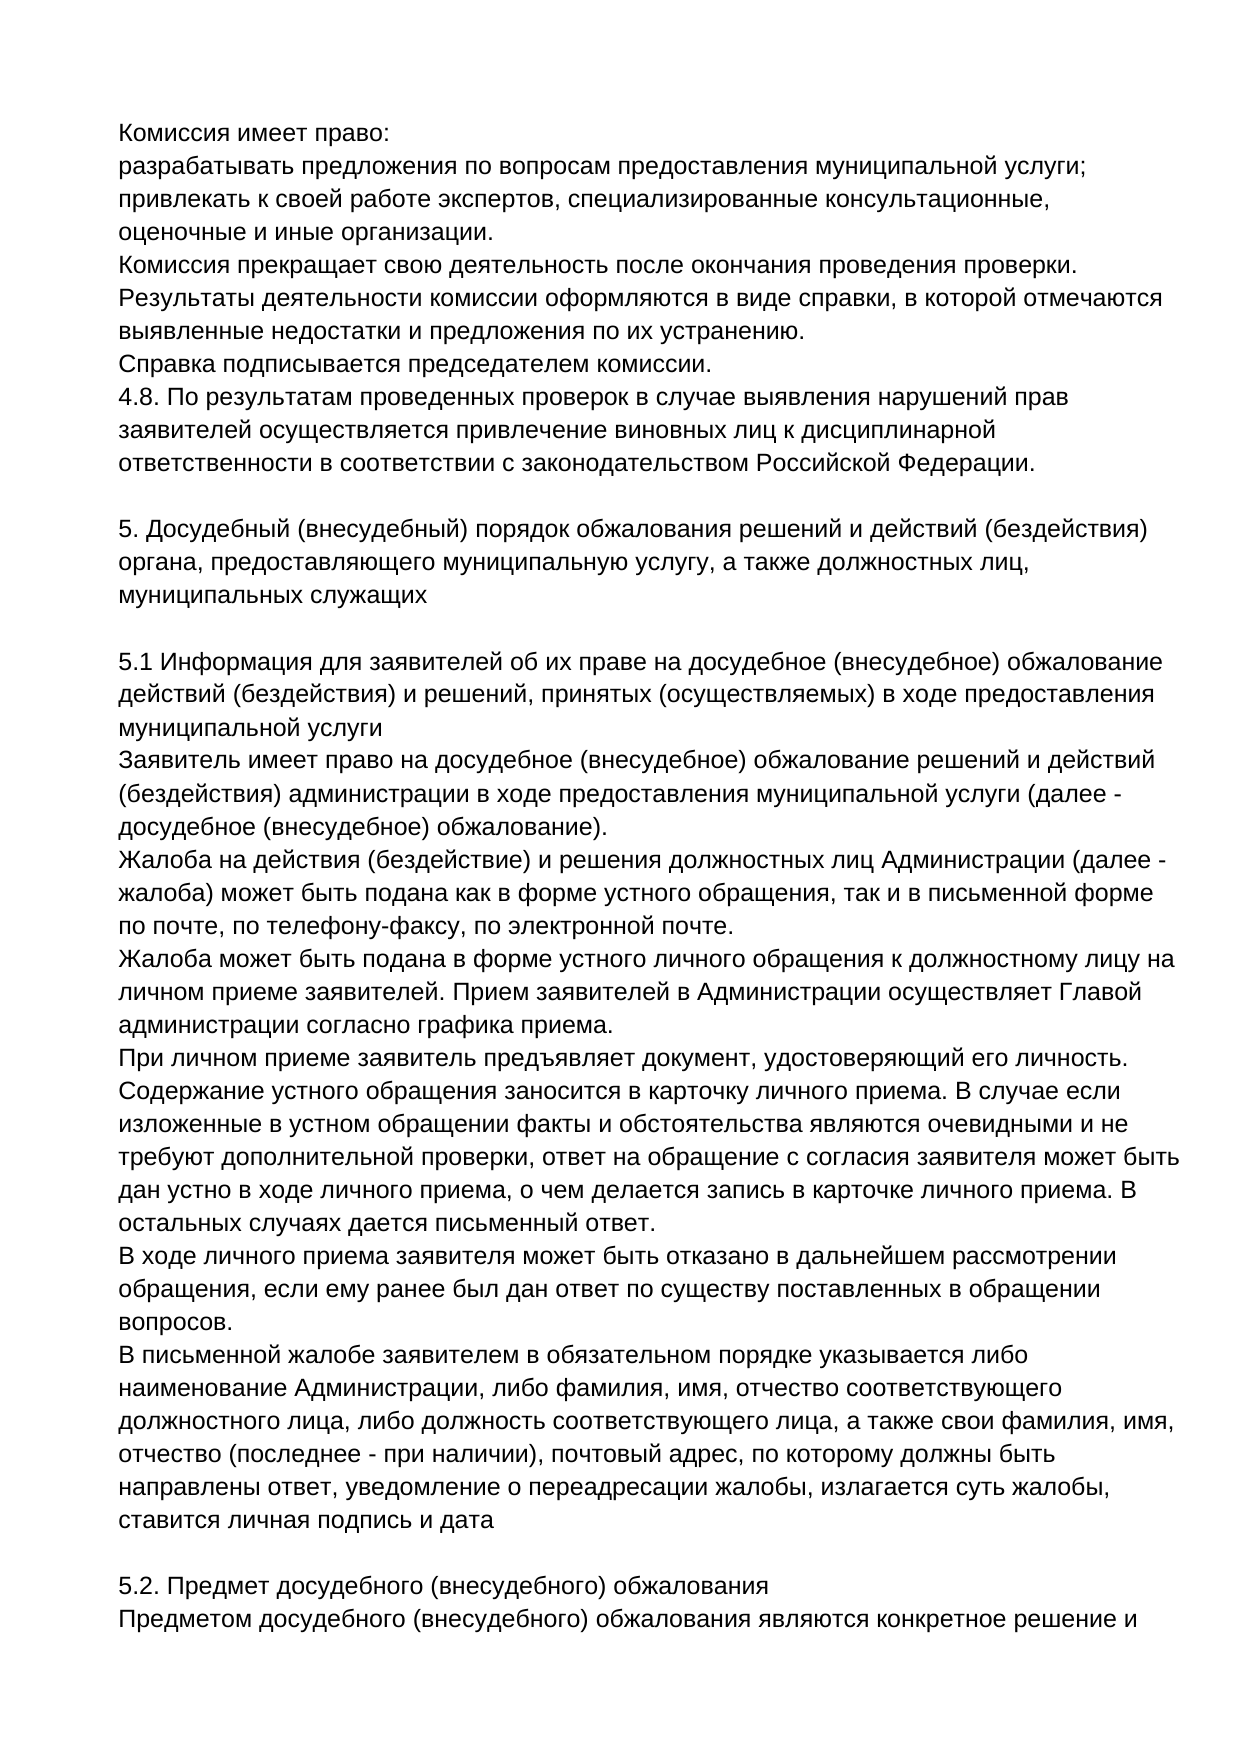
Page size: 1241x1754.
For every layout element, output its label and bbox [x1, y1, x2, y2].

text [118, 118, 1181, 1633]
